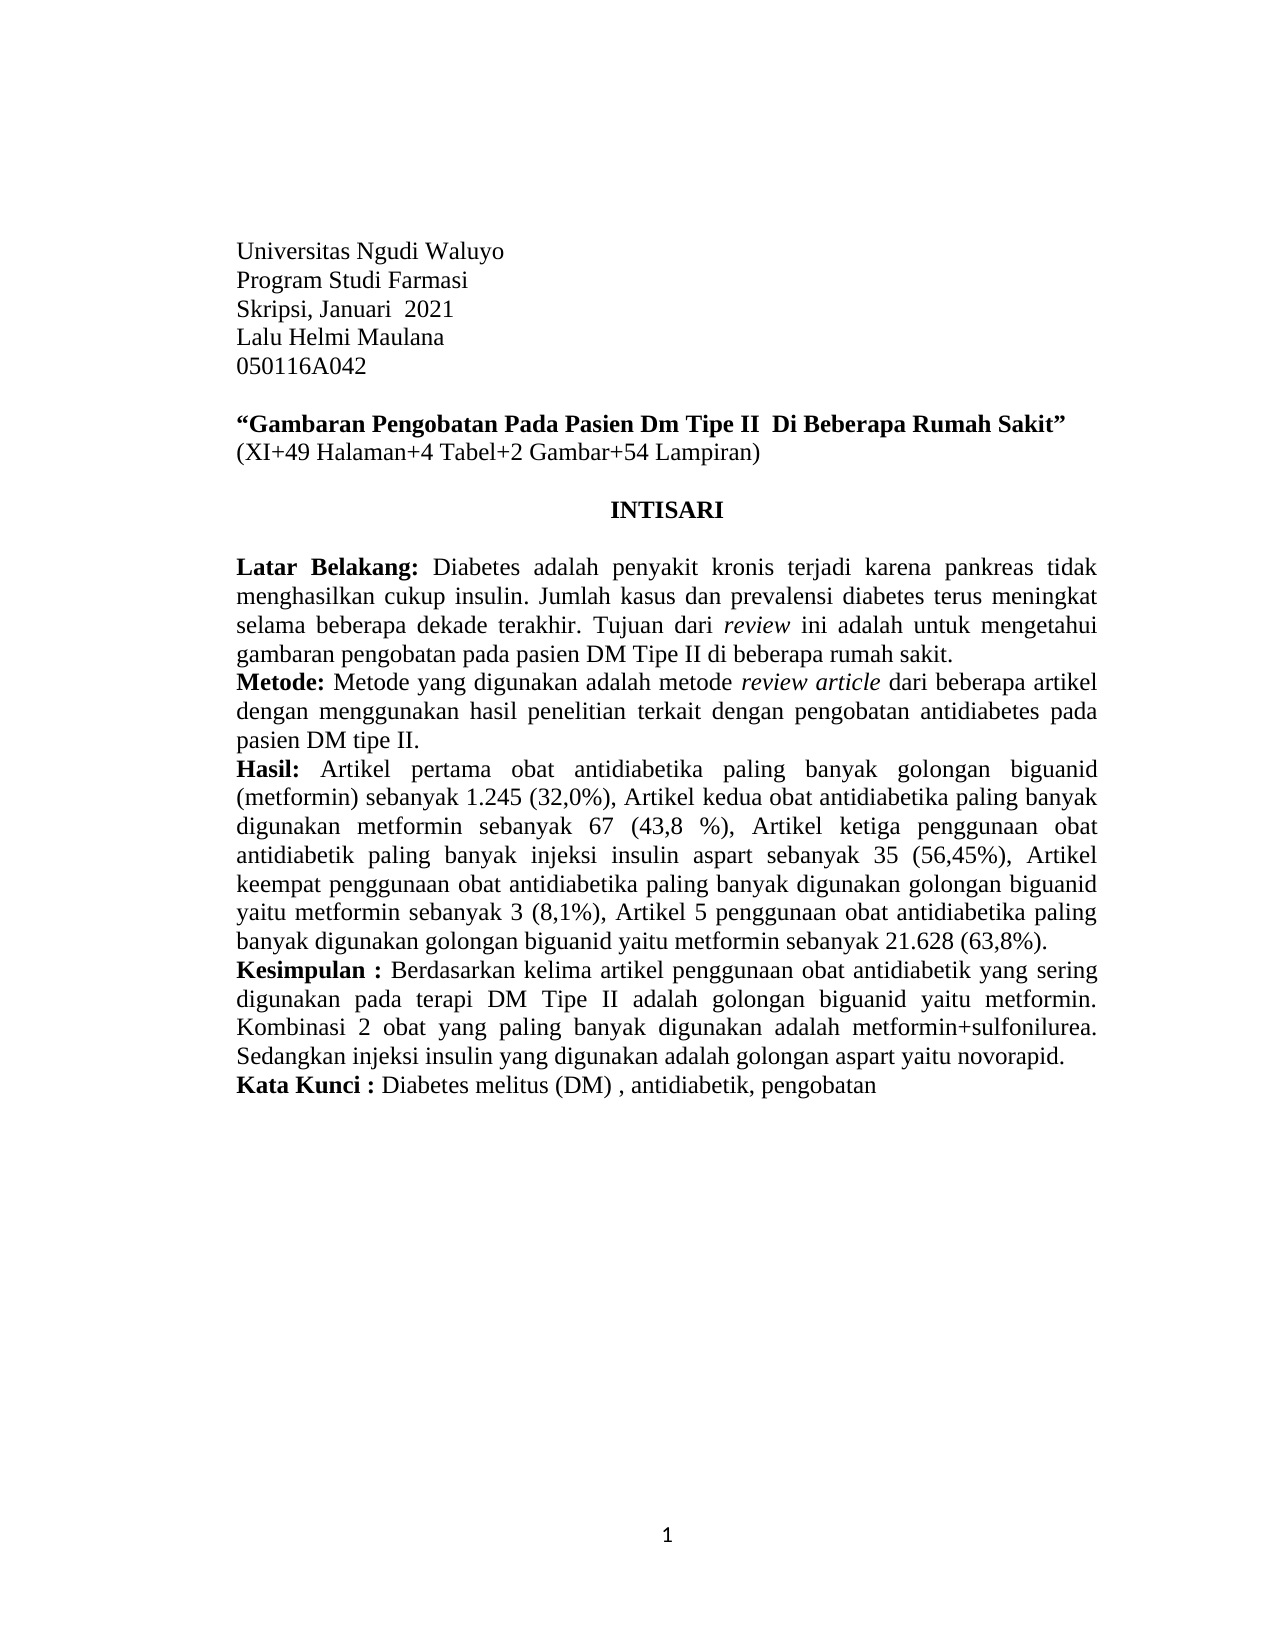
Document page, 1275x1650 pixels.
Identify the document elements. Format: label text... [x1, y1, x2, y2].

text Hasil: Artikel pertama obat antidiabetika paling banyak golongan biguanid (metformin) sebanyak 1.245 (32,0%), Artikel kedua obat antidiabetika paling banyak digunakan metformin sebanyak 67 (43,8 %), Artikel ketiga penggunaan obat antidiabetik paling banyak injeksi insulin aspart sebanyak 35 (56,45%), Artikel keempat penggunaan obat antidiabetika paling banyak digunakan golongan biguanid yaitu metformin sebanyak 3 (8,1%), Artikel 5 penggunaan obat antidiabetika paling banyak digunakan golongan biguanid yaitu metformin sebanyak 21.628 (63,8%). [236, 754, 1098, 955]
text Metode: Metode yang digunakan adalah metode review article dari beberapa artikel dengan menggunakan hasil penelitian terkait dengan pengobatan antidiabetes pada pasien DM tipe II. [236, 667, 1098, 754]
text Kata Kunci : Diabetes melitus (DM) , antidiabetik, pengobatan [236, 1070, 1098, 1099]
text Lalu Helmi Maulana [236, 322, 1098, 351]
text Latar Belakang: Diabetes adalah penyakit kronis terjadi karena pankreas tidak menghasilkan cukup insulin. Jumlah kasus dan prevalensi diabetes terus meningkat selama beberapa dekade terakhir. Tujuan dari review ini adalah untuk mengetahui gambaran pengobatan pada pasien DM Tipe II di beberapa rumah sakit. [236, 552, 1098, 667]
text Skripsi, Januari 2021 [236, 294, 1098, 322]
text (XI+49 Halaman+4 Tabel+2 Gambar+54 Lampiran) [236, 437, 1098, 466]
text 050116A042 [236, 351, 1098, 380]
text “Gambaran Pengobatan Pada Pasien Dm Tipe II Di Beberapa Rumah Sakit” [236, 409, 1098, 437]
text Kesimpulan : Berdasarkan kelima artikel penggunaan obat antidiabetik yang sering digunakan pada terapi DM Tipe II adalah golongan biguanid yaitu metformin. Kombinasi 2 obat yang paling banyak digunakan adalah metformin+sulfonilurea. Sedangkan injeksi insulin yang digunakan adalah golongan aspart yaitu novorapid. [236, 955, 1098, 1070]
text INTISARI [236, 495, 1098, 524]
text Universitas Ngudi Waluyo [236, 236, 1098, 265]
text Program Studi Farmasi [236, 265, 1098, 294]
